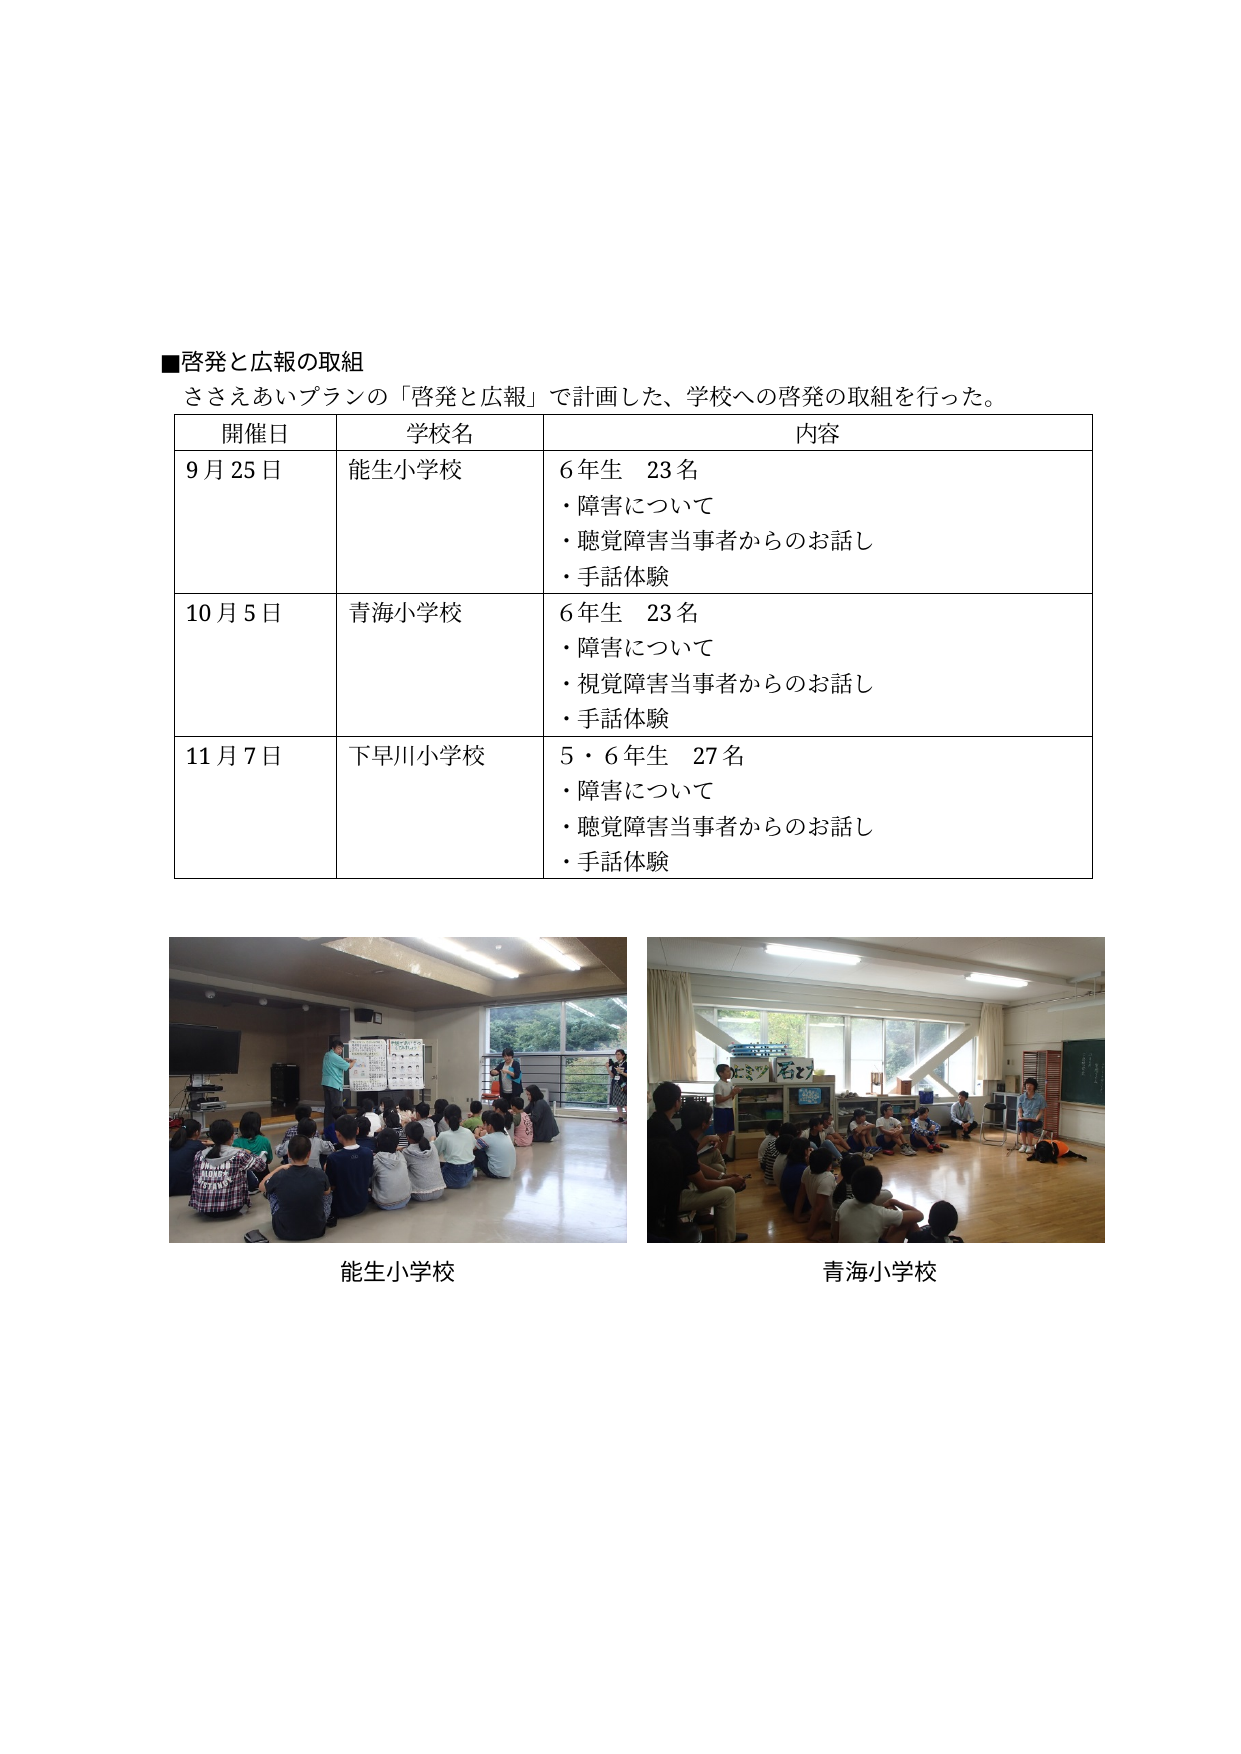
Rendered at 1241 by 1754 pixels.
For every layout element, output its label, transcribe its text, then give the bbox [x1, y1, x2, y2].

text ■啓発と広報の取組 [159, 343, 1081, 378]
table_header 学校名 [337, 415, 543, 450]
table_header 開催日 [175, 415, 336, 450]
table_header 内容 [544, 415, 1092, 450]
table_cell ６年生 23名 ・障害について ・視覚障害当事者からのお話し ・手話体験 [544, 594, 1092, 736]
picture [169, 937, 627, 1243]
table_cell 11月7日 [175, 737, 336, 878]
table_cell 9月25日 [175, 451, 336, 593]
table_cell 能生小学校 [337, 451, 543, 593]
table_cell 10月5日 [175, 594, 336, 736]
table_cell ６年生 23名 ・障害について ・聴覚障害当事者からのお話し ・手話体験 [544, 451, 1092, 593]
table_cell 青海小学校 [337, 594, 543, 736]
picture [647, 937, 1105, 1243]
text ささえあいプランの「啓発と広報」で計画した、学校への啓発の取組を行った。 [159, 378, 1081, 414]
table_cell ５・６年生 27名 ・障害について ・聴覚障害当事者からのお話し ・手話体験 [544, 737, 1092, 878]
table_cell 下早川小学校 [337, 737, 543, 878]
